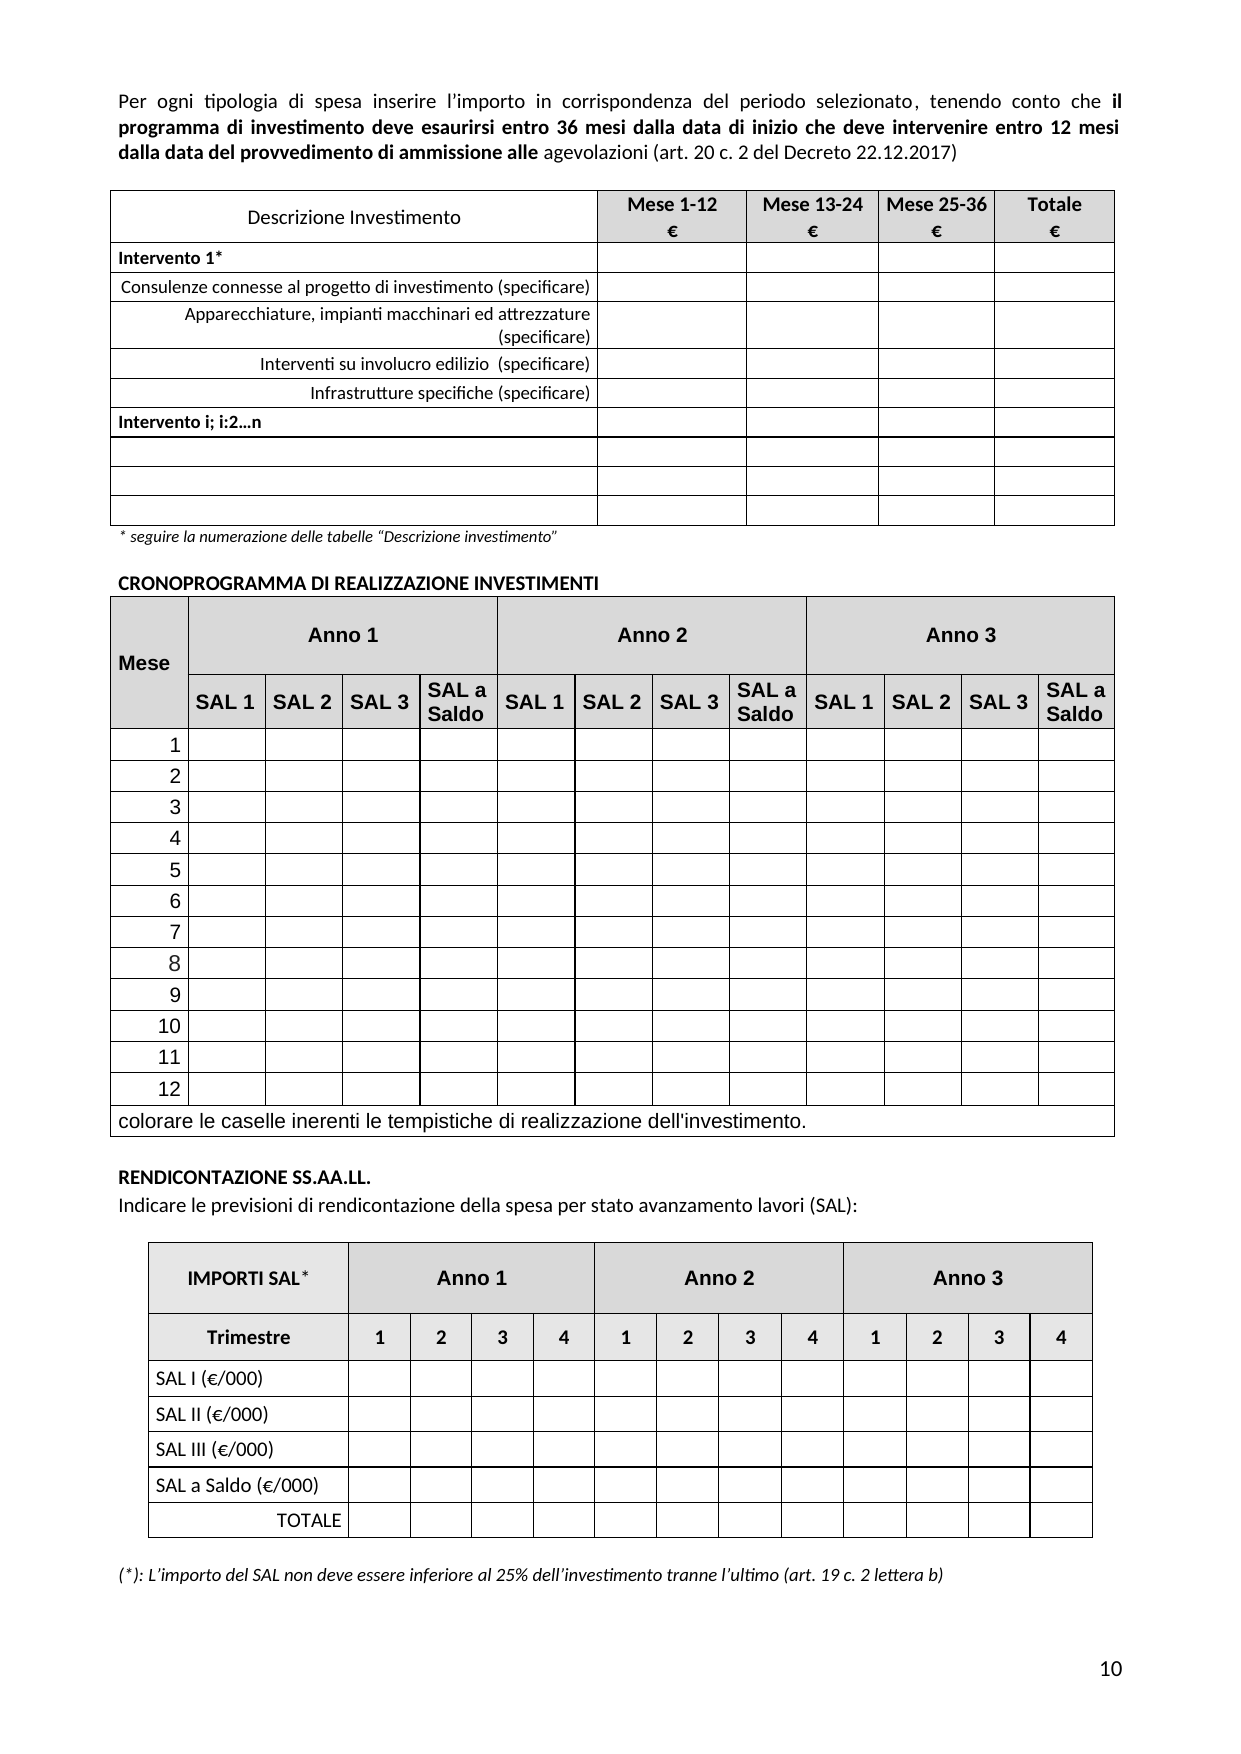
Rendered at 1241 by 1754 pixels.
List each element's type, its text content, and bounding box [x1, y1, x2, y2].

table_header Anno 3 [844, 1243, 1092, 1313]
table_cell [995, 349, 1114, 377]
table_header IMPORTI SAL* [149, 1243, 348, 1313]
table_header Mese 13-24 € [747, 191, 878, 242]
table_cell [747, 349, 878, 377]
table_cell [411, 1503, 471, 1537]
table_cell Apparecchiature, impianti macchinari ed attrezzature (specificare) [111, 302, 597, 348]
table_cell [1039, 761, 1114, 791]
table_cell 9 [111, 979, 188, 1009]
table_header Descrizione Investimento [111, 191, 597, 242]
table_cell [1039, 1073, 1114, 1105]
table_cell [421, 729, 497, 759]
table_header Totale € [995, 191, 1114, 242]
table_cell 1 [111, 729, 188, 759]
table_cell SAL I (€/000) [149, 1361, 348, 1396]
table_cell [498, 1011, 574, 1041]
table_cell SAL a Saldo [421, 675, 497, 728]
table_header Anno 2 [498, 597, 806, 674]
table_cell [598, 273, 746, 301]
table_cell [653, 886, 729, 916]
table_cell [189, 979, 265, 1009]
table_cell [189, 917, 265, 947]
table_cell [343, 1011, 419, 1041]
table_cell [266, 1042, 342, 1072]
table_cell [807, 886, 884, 916]
table_cell [653, 761, 729, 791]
table_cell [879, 243, 994, 272]
table_cell [598, 349, 746, 377]
table_cell [1031, 1397, 1092, 1431]
table_cell [576, 761, 652, 791]
table_cell [266, 1073, 342, 1105]
table_cell 3 [969, 1314, 1029, 1360]
table_header Anno 2 [595, 1243, 843, 1313]
table_cell SAL 2 [576, 675, 652, 728]
table_cell [595, 1468, 656, 1502]
table_cell [962, 729, 1038, 759]
text (*): L’importo del SAL non deve essere inferiore al 25% dell’investimento tranne l’ultimo (art. 19 c. 2 lettera b) [118, 1563, 1063, 1586]
table_cell [189, 1042, 265, 1072]
table_cell [189, 761, 265, 791]
table_cell colorare le caselle inerenti le tempistiche di realizzazione dell'investimento. [111, 1106, 1114, 1136]
table_cell [598, 408, 746, 436]
text CRONOPROGRAMMA DI REALIZZAZIONE INVESTIMENTI [118, 570, 1122, 596]
table_cell [885, 761, 961, 791]
table_cell 6 [111, 886, 188, 916]
table_cell 4 [534, 1314, 594, 1360]
table_cell [907, 1361, 968, 1396]
table_cell [111, 467, 597, 495]
table_cell [657, 1503, 718, 1537]
table_cell [879, 408, 994, 436]
table_cell [576, 948, 652, 978]
table_cell TOTALE [149, 1503, 348, 1537]
table_cell [730, 854, 806, 884]
table_cell 4 [782, 1314, 843, 1360]
table_cell [969, 1503, 1029, 1537]
table_cell [411, 1468, 471, 1502]
table_cell [421, 1073, 497, 1105]
table_cell Trimestre [149, 1314, 348, 1360]
table_cell [189, 948, 265, 978]
table_cell [730, 1073, 806, 1105]
table_cell [747, 273, 878, 301]
text Indicare le previsioni di rendicontazione della spesa per stato avanzamento lavori (SAL): [118, 1192, 1063, 1217]
table_cell [885, 917, 961, 947]
table_cell [653, 823, 729, 853]
table_cell [782, 1468, 843, 1502]
table_cell [730, 761, 806, 791]
table_cell [472, 1361, 533, 1396]
table_cell [576, 854, 652, 884]
table_cell [534, 1432, 594, 1466]
table_cell [885, 729, 961, 759]
table_cell [879, 349, 994, 377]
table_cell [995, 243, 1114, 272]
table_cell [807, 1011, 884, 1041]
table_cell Consulenze connesse al progetto di investimento (specificare) [111, 273, 597, 301]
table_cell [411, 1432, 471, 1466]
table_cell [266, 729, 342, 759]
table_cell [1039, 792, 1114, 822]
table_cell [969, 1361, 1029, 1396]
table_cell [1039, 917, 1114, 947]
table_cell [995, 408, 1114, 436]
table_cell [995, 467, 1114, 495]
table_cell [885, 1011, 961, 1041]
table_cell [747, 438, 878, 466]
table_cell [962, 1011, 1038, 1041]
table_cell [266, 792, 342, 822]
table_cell [266, 761, 342, 791]
table_cell [807, 1073, 884, 1105]
table_cell [807, 948, 884, 978]
table_cell [343, 979, 419, 1009]
table_cell [1039, 729, 1114, 759]
text RENDICONTAZIONE SS.AA.LL. [118, 1164, 1122, 1190]
table_cell [498, 948, 574, 978]
table_cell [879, 302, 994, 348]
table_cell [962, 761, 1038, 791]
table_cell 3 [111, 792, 188, 822]
table_cell [343, 1042, 419, 1072]
table_cell [1031, 1468, 1092, 1502]
table_cell [653, 1073, 729, 1105]
table_cell [576, 792, 652, 822]
table_cell Interventi su involucro edilizio (specificare) [111, 349, 597, 377]
table_header Mese [111, 597, 188, 728]
table_cell [1039, 854, 1114, 884]
table_cell [844, 1468, 906, 1502]
table_cell 2 [111, 761, 188, 791]
table_cell [969, 1468, 1029, 1502]
table_cell [498, 1042, 574, 1072]
table_cell SAL 3 [653, 675, 729, 728]
table_cell [343, 917, 419, 947]
table_cell [844, 1397, 906, 1431]
table_cell Intervento i; i:2…n [111, 408, 597, 436]
table_cell [782, 1432, 843, 1466]
table_cell 4 [111, 823, 188, 853]
table_cell [534, 1361, 594, 1396]
table_cell [653, 979, 729, 1009]
table_cell 2 [907, 1314, 968, 1360]
table_cell [472, 1397, 533, 1431]
table_cell [576, 886, 652, 916]
table_cell [719, 1468, 781, 1502]
table_cell [189, 1073, 265, 1105]
table_cell [576, 1073, 652, 1105]
table_cell [498, 854, 574, 884]
table_cell [962, 917, 1038, 947]
table_cell [807, 729, 884, 759]
table_cell [747, 408, 878, 436]
table_cell Infrastrutture specifiche (specificare) [111, 379, 597, 407]
table_cell [730, 792, 806, 822]
table_cell [879, 379, 994, 407]
table_cell [807, 979, 884, 1009]
table_cell [844, 1361, 906, 1396]
table_cell [349, 1432, 410, 1466]
table_cell [421, 792, 497, 822]
table_cell [885, 792, 961, 822]
table_cell [595, 1397, 656, 1431]
table_cell [962, 948, 1038, 978]
table_cell [421, 854, 497, 884]
table_cell [595, 1432, 656, 1466]
table_cell [498, 886, 574, 916]
table_cell [189, 792, 265, 822]
table_cell [576, 1011, 652, 1041]
table_cell [189, 886, 265, 916]
table_cell [266, 1011, 342, 1041]
table_cell [349, 1361, 410, 1396]
table_cell [421, 1042, 497, 1072]
table_cell [962, 886, 1038, 916]
table_cell [885, 854, 961, 884]
table_cell [343, 948, 419, 978]
table_cell [1039, 979, 1114, 1009]
table_cell [189, 729, 265, 759]
table_cell 3 [719, 1314, 781, 1360]
table_cell 4 [1031, 1314, 1092, 1360]
table_cell [730, 823, 806, 853]
table_cell [343, 823, 419, 853]
table_cell [189, 823, 265, 853]
table_cell [907, 1468, 968, 1502]
table_cell [907, 1397, 968, 1431]
table_cell [807, 917, 884, 947]
table_cell SAL 1 [807, 675, 884, 728]
table_cell [421, 979, 497, 1009]
table_cell [411, 1397, 471, 1431]
table_cell [657, 1432, 718, 1466]
table_cell 7 [111, 917, 188, 947]
table_cell 8 [111, 948, 188, 978]
table_cell SAL 2 [885, 675, 961, 728]
table_cell [598, 438, 746, 466]
table_cell [1039, 823, 1114, 853]
table_cell [962, 792, 1038, 822]
table_cell 3 [472, 1314, 533, 1360]
table_cell [421, 761, 497, 791]
text * seguire la numerazione delle tabelle “Descrizione investimento” [118, 526, 1122, 546]
table_cell 5 [111, 854, 188, 884]
table_cell [266, 886, 342, 916]
table_cell [266, 979, 342, 1009]
table_cell [782, 1361, 843, 1396]
table_cell [962, 1073, 1038, 1105]
table_cell [885, 979, 961, 1009]
table_cell [962, 823, 1038, 853]
table_cell [498, 917, 574, 947]
table_cell [844, 1432, 906, 1466]
table_cell [1031, 1503, 1092, 1537]
table_cell [411, 1361, 471, 1396]
table_cell [598, 467, 746, 495]
table_cell [472, 1503, 533, 1537]
table_cell [349, 1397, 410, 1431]
table_cell [730, 917, 806, 947]
table_cell [807, 854, 884, 884]
table_cell [879, 273, 994, 301]
table_cell [595, 1361, 656, 1396]
table_cell [111, 496, 597, 525]
table_cell [969, 1432, 1029, 1466]
table_cell [730, 1011, 806, 1041]
table_cell [343, 1073, 419, 1105]
table_cell [995, 438, 1114, 466]
table_cell SAL 1 [498, 675, 574, 728]
table_cell [576, 823, 652, 853]
table_cell [498, 792, 574, 822]
table_cell [534, 1503, 594, 1537]
table_cell [907, 1432, 968, 1466]
table_cell [995, 379, 1114, 407]
table_cell [111, 438, 597, 466]
table_cell [598, 496, 746, 525]
table_cell [266, 917, 342, 947]
table_cell [730, 886, 806, 916]
table_cell [343, 792, 419, 822]
table_cell [598, 379, 746, 407]
table_cell [879, 438, 994, 466]
table_cell [576, 979, 652, 1009]
table_cell [421, 917, 497, 947]
table_cell [657, 1361, 718, 1396]
table_cell [782, 1397, 843, 1431]
table_cell [343, 854, 419, 884]
table_cell [747, 496, 878, 525]
table_cell [730, 948, 806, 978]
table_cell [653, 917, 729, 947]
table_cell [266, 823, 342, 853]
table_cell 12 [111, 1073, 188, 1105]
table_cell 1 [844, 1314, 906, 1360]
table_cell [807, 761, 884, 791]
table_cell Intervento 1* [111, 243, 597, 272]
table_cell [653, 1042, 729, 1072]
table_cell 2 [657, 1314, 718, 1360]
table_cell [421, 1011, 497, 1041]
table_cell 2 [411, 1314, 471, 1360]
table_cell [747, 302, 878, 348]
table_cell [885, 886, 961, 916]
table_cell [719, 1432, 781, 1466]
table_cell 11 [111, 1042, 188, 1072]
table_cell [962, 979, 1038, 1009]
table_cell SAL a Saldo [730, 675, 806, 728]
table_cell [349, 1503, 410, 1537]
table_cell SAL a Saldo (€/000) [149, 1468, 348, 1502]
table_cell [995, 302, 1114, 348]
table_cell [807, 823, 884, 853]
table_cell [747, 243, 878, 272]
table_cell [807, 1042, 884, 1072]
table_cell [653, 948, 729, 978]
table_cell [1039, 948, 1114, 978]
table_cell [472, 1432, 533, 1466]
table_cell SAL 3 [343, 675, 419, 728]
table_cell [747, 467, 878, 495]
table_cell [885, 823, 961, 853]
table_cell [653, 1011, 729, 1041]
table_cell SAL 3 [962, 675, 1038, 728]
table_cell [844, 1503, 906, 1537]
table_cell [653, 729, 729, 759]
table_cell [995, 496, 1114, 525]
table_cell [653, 792, 729, 822]
table_cell [421, 823, 497, 853]
table_cell [719, 1361, 781, 1396]
table_cell [343, 886, 419, 916]
table_cell [962, 1042, 1038, 1072]
table_cell [266, 948, 342, 978]
table_cell [1039, 1011, 1114, 1041]
table_cell [657, 1397, 718, 1431]
table_cell 10 [111, 1011, 188, 1041]
table_cell [885, 1073, 961, 1105]
table_cell [1039, 1042, 1114, 1072]
table_cell [421, 948, 497, 978]
table_cell [730, 979, 806, 1009]
table_cell [1039, 886, 1114, 916]
table_cell [498, 1073, 574, 1105]
table_cell [472, 1468, 533, 1502]
table_cell SAL 2 [266, 675, 342, 728]
table_cell 1 [595, 1314, 656, 1360]
table_cell [719, 1397, 781, 1431]
text Per ogni tipologia di spesa inserire l’importo in corrispondenza del periodo selezionato, tenendo conto che il programma di investimento deve esaurirsi entro 36 mesi dalla data di inizio che deve intervenire entro 12 mesi dalla data del provvedimento di ammissione alle agevolazioni (art. 20 c. 2 del Decreto 22.12.2017) [118, 89, 1122, 165]
table_cell [498, 979, 574, 1009]
table_cell [879, 467, 994, 495]
table_cell [598, 302, 746, 348]
table_cell SAL a Saldo [1039, 675, 1114, 728]
table_cell [576, 1042, 652, 1072]
table_cell [343, 729, 419, 759]
table_cell [885, 948, 961, 978]
table_cell [657, 1468, 718, 1502]
table_cell SAL II (€/000) [149, 1397, 348, 1431]
table_cell [498, 823, 574, 853]
table_cell [995, 273, 1114, 301]
table_cell [498, 761, 574, 791]
table_cell [807, 792, 884, 822]
table_cell [719, 1503, 781, 1537]
table_cell SAL 1 [189, 675, 265, 728]
table_cell [962, 854, 1038, 884]
table_cell [598, 243, 746, 272]
table_cell [498, 729, 574, 759]
table_cell [421, 886, 497, 916]
table_cell [595, 1503, 656, 1537]
table_cell [576, 917, 652, 947]
table_cell [885, 1042, 961, 1072]
table_cell [730, 729, 806, 759]
table_cell [730, 1042, 806, 1072]
table_cell 1 [349, 1314, 410, 1360]
table_header Mese 1-12 € [598, 191, 746, 242]
table_header Anno 1 [349, 1243, 594, 1313]
table_cell [1031, 1361, 1092, 1396]
table_header Anno 3 [807, 597, 1114, 674]
table_cell [349, 1468, 410, 1502]
table_cell [189, 1011, 265, 1041]
table_cell [1031, 1432, 1092, 1466]
table_cell [907, 1503, 968, 1537]
table_cell [576, 729, 652, 759]
table_cell [534, 1468, 594, 1502]
table_cell [969, 1397, 1029, 1431]
table_cell [747, 379, 878, 407]
table_header Mese 25-36 € [879, 191, 994, 242]
table_cell [534, 1397, 594, 1431]
table_cell [879, 496, 994, 525]
table_cell [189, 854, 265, 884]
table_cell SAL III (€/000) [149, 1432, 348, 1466]
table_cell [266, 854, 342, 884]
table_cell [782, 1503, 843, 1537]
table_header Anno 1 [189, 597, 497, 674]
table_cell [653, 854, 729, 884]
table_cell [343, 761, 419, 791]
